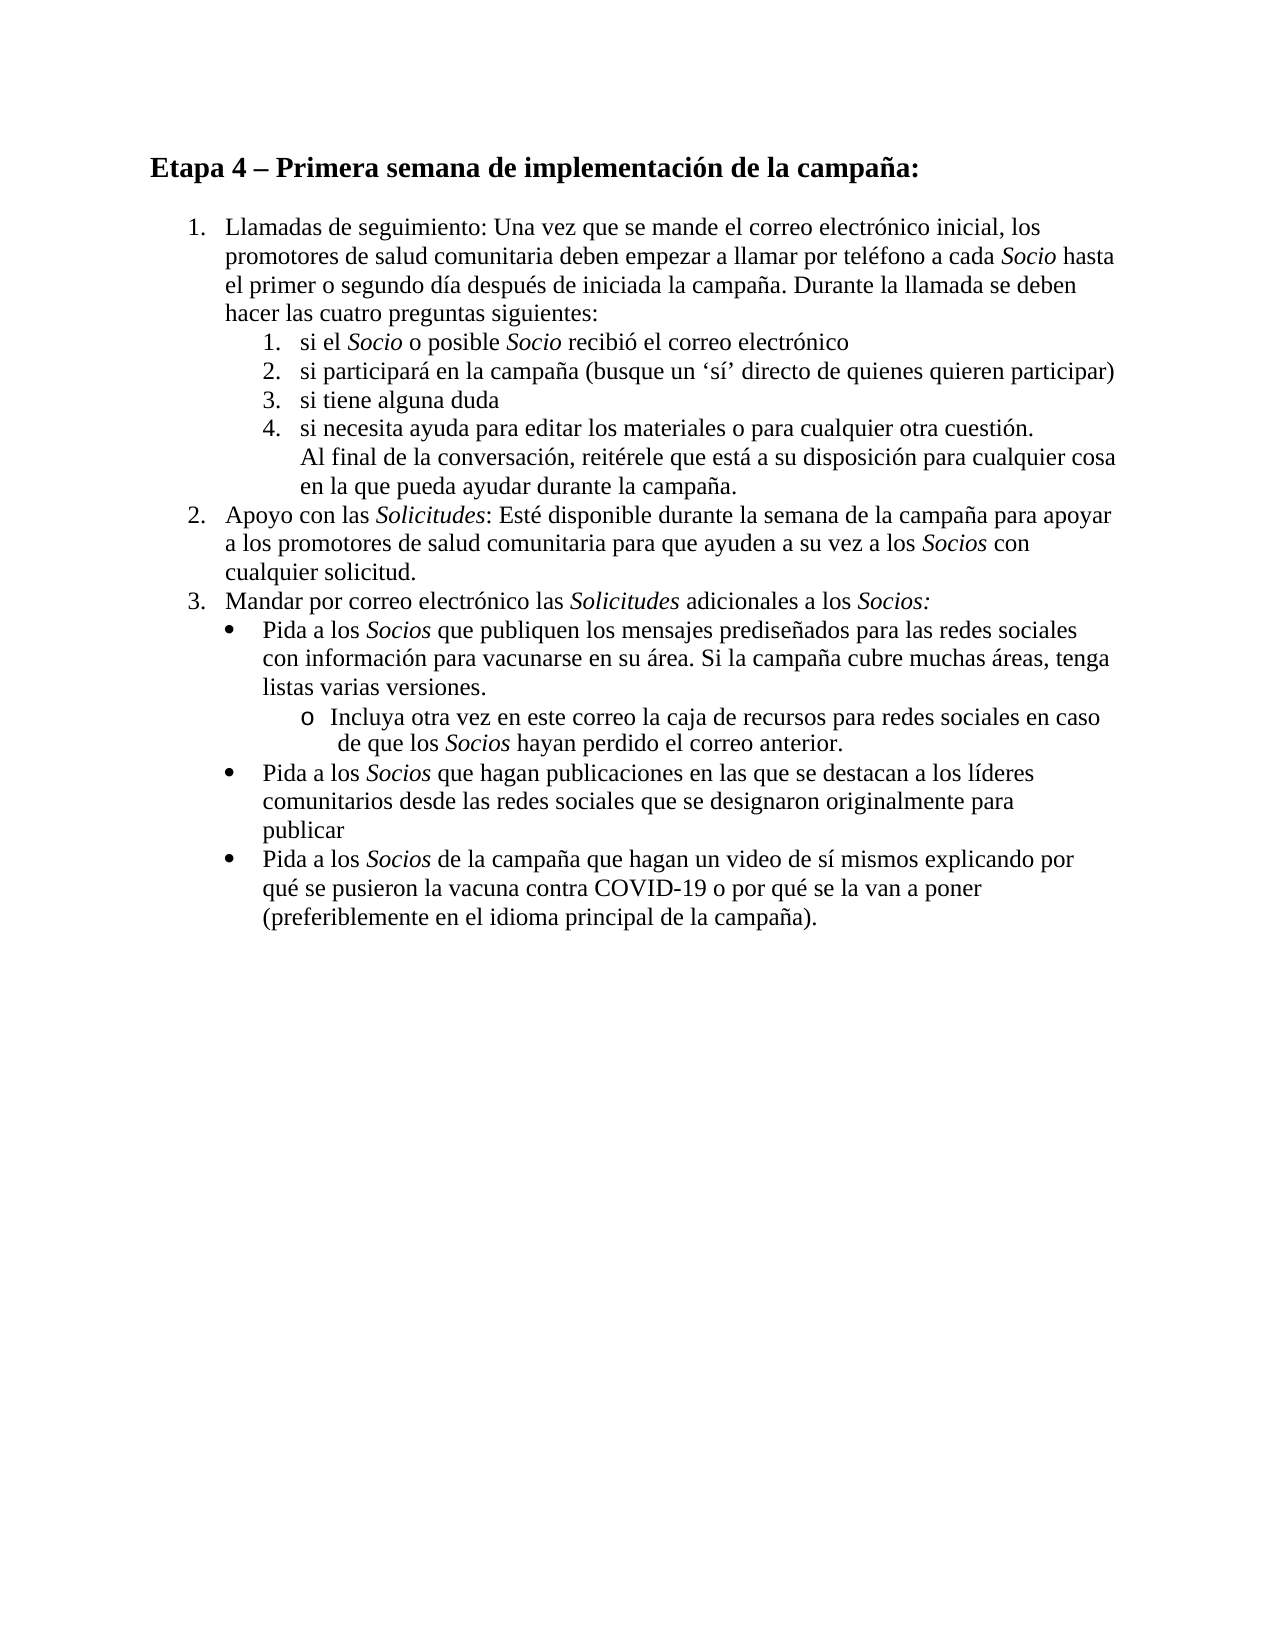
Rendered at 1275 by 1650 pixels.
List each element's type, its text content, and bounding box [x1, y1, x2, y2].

list Apoyo con las Solicitudes: Esté disponible durante la semana de la campaña para apoyar a los promotores de salud comunitaria para que ayuden a su vez a los Socios con cualquier solicitud. [187, 500, 1116, 586]
text o Incluya otra vez en este correo la caja de recursos para redes sociales en caso de que los Socios hayan perdido el correo anterior. [300, 702, 1123, 757]
subtitle Etapa 4 – Primera semana de implementación de la campaña: [150, 150, 1137, 183]
list si tiene alguna duda [262, 385, 1116, 413]
list Llamadas de seguimiento: Una vez que se mande el correo electrónico inicial, los promotores de salud comunitaria deben empezar a llamar por teléfono a cada Socio hasta el primer o segundo día después de iniciada la campaña. Durante la llamada se deben hacer las cuatro preguntas siguientes: [187, 212, 1116, 327]
list si el Socio o posible Socio recibió el correo electrónico [262, 327, 1116, 356]
list Pida a los Socios que publiquen los mensajes prediseñados para las redes sociales con información para vacunarse en su área. Si la campaña cubre muchas áreas, tenga listas varias versiones. [225, 615, 1116, 701]
list Pida a los Socios de la campaña que hagan un video de sí mismos explicando por qué se pusieron la vacuna contra COVID-19 o por qué se la van a poner (preferiblemente en el idioma principal de la campaña). [225, 844, 1083, 931]
list Mandar por correo electrónico las Solicitudes adicionales a los Socios: [187, 586, 1116, 615]
list si necesita ayuda para editar los materiales o para cualquier otra cuestión. [262, 413, 1116, 442]
list si participará en la campaña (busque un ‘sí’ directo de quienes quieren participar) [262, 356, 1116, 385]
list Al final de la conversación, reitérele que está a su disposición para cualquier cosa en la que pueda ayudar durante la campaña. [300, 442, 1116, 500]
list Pida a los Socios que hagan publicaciones en las que se destacan a los líderes comunitarios desde las redes sociales que se designaron originalmente para publicar [225, 758, 1083, 844]
